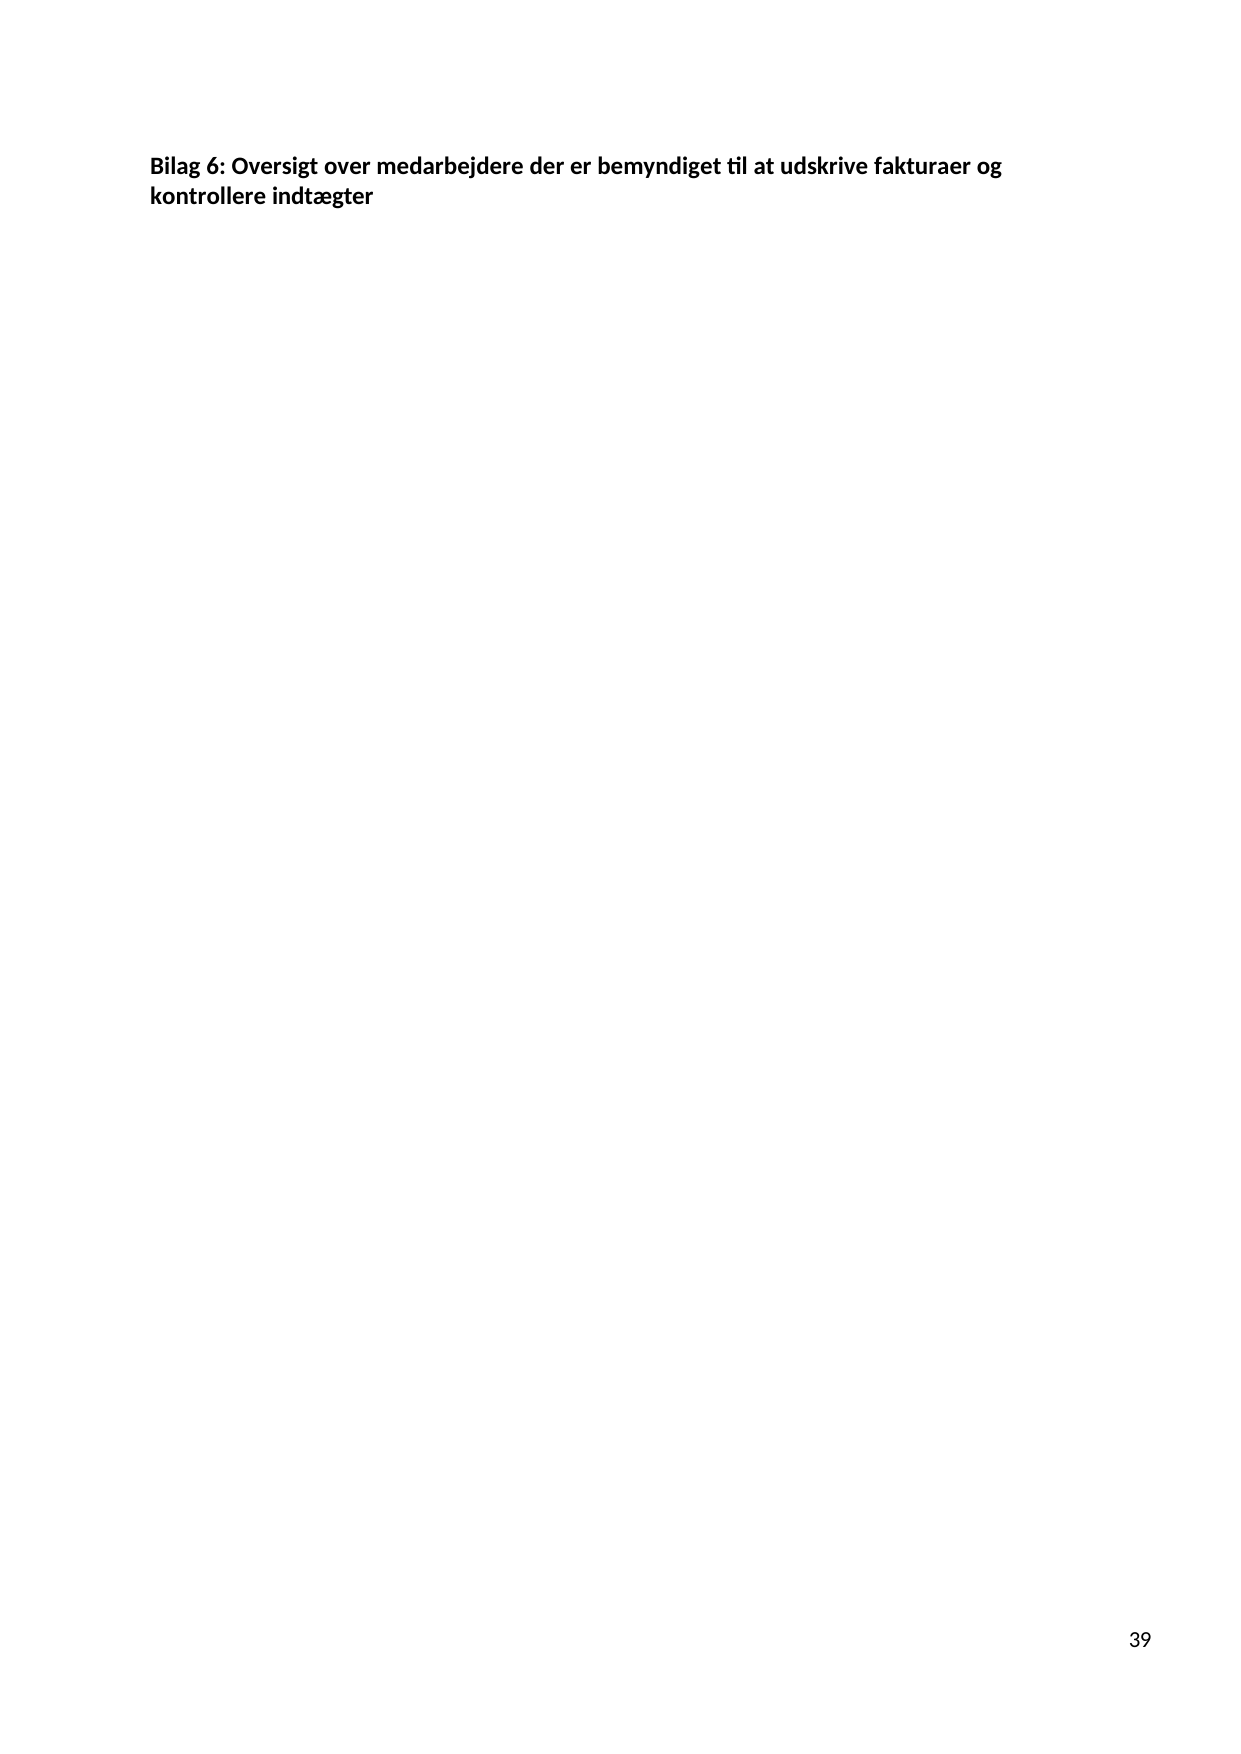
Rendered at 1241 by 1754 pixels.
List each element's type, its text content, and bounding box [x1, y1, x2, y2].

subtitle Bilag 6: Oversigt over medarbejdere der er bemyndiget til at udskrive fakturaer og kontrollere indtægter [150, 150, 1090, 211]
